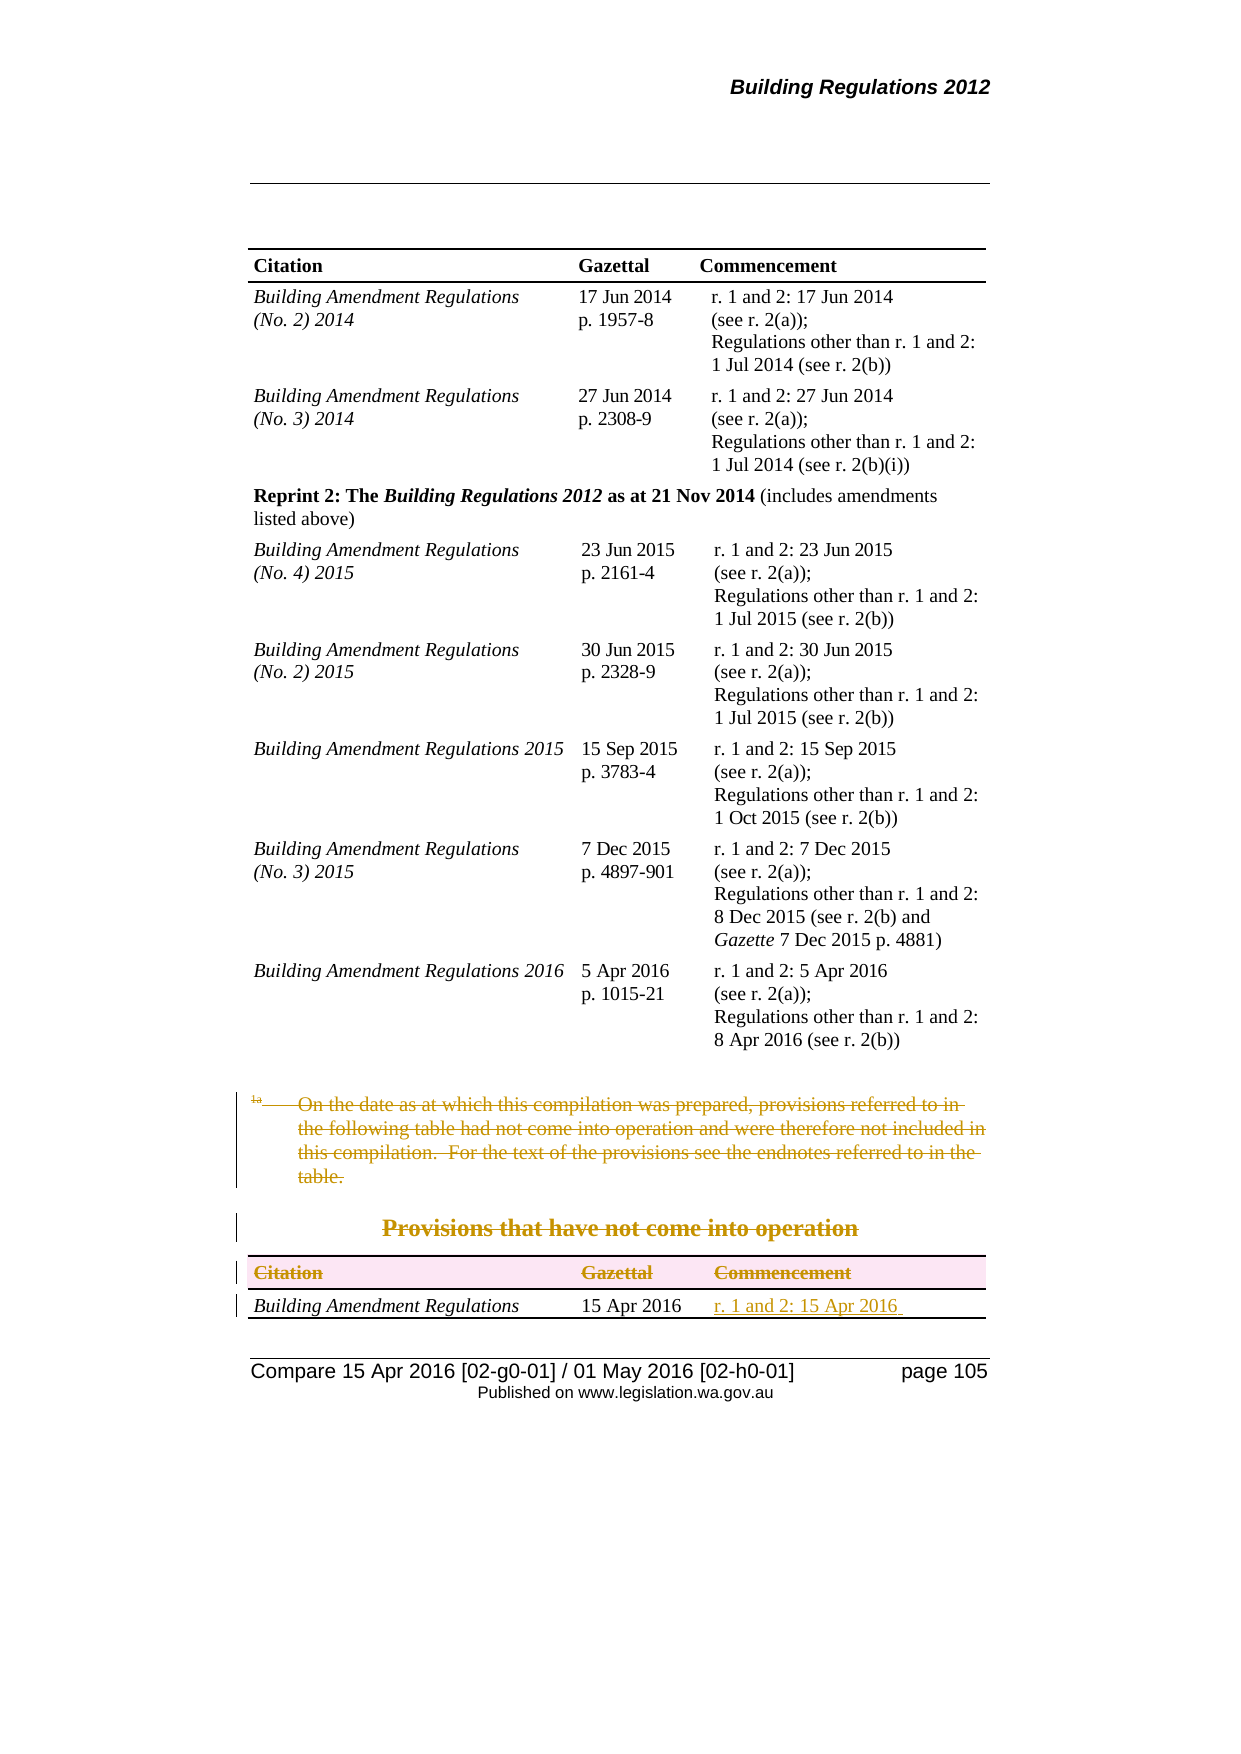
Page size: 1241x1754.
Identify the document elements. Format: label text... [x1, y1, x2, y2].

table_header Gazettal [572, 250, 693, 281]
table_cell 23 Jun 2015 p. 2161-4 [575, 534, 708, 633]
table_cell Building Amendment Regulations (No. 2) 2015 [248, 634, 575, 733]
table_cell r. 1 and 2: 5 Apr 2016 (see r. 2(a)); Regulations other than r. 1 and 2: 8 Apr 2016 (see r. 2(b)) [708, 955, 986, 1054]
table_cell 27 Jun 2014 p. 2308-9 [572, 380, 705, 480]
table_cell Building Amendment Regulations 2015 [248, 733, 575, 833]
table_cell 5 Apr 2016 p. 1015-21 [575, 955, 708, 1054]
table_cell Building Amendment Regulations 2016 [248, 955, 575, 1054]
table_cell Building Amendment Regulations (No. 3) 2015 [248, 833, 575, 955]
table_cell r. 1 and 2: 30 Jun 2015 (see r. 2(a)); Regulations other than r. 1 and 2: 1 Jul 2015 (see r. 2(b)) [708, 634, 986, 733]
table_cell 15 Sep 2015 p. 3783-4 [575, 733, 708, 833]
table_cell 17 Jun 2014 p. 1957-8 [572, 283, 705, 380]
table_cell r. 1 and 2: 17 Jun 2014 (see r. 2(a)); Regulations other than r. 1 and 2: 1 Jul 2014 (see r. 2(b)) [705, 283, 986, 380]
table_header Citation [248, 250, 572, 281]
table_cell r. 1 and 2: 27 Jun 2014 (see r. 2(a)); Regulations other than r. 1 and 2: 1 Jul 2014 (see r. 2(b)(i)) [705, 380, 986, 480]
table_cell Building Amendment Regulations (No. 3) 2014 [248, 380, 572, 480]
table_cell r. 1 and 2: 7 Dec 2015 (see r. 2(a)); Regulations other than r. 1 and 2: 8 Dec 2015 (see r. 2(b) and Gazette 7 Dec 2015 p. 4881) [708, 833, 986, 955]
table_cell r. 1 and 2: 15 Sep 2015 (see r. 2(a)); Regulations other than r. 1 and 2: 1 Oct 2015 (see r. 2(b)) [708, 733, 986, 833]
table_cell Building Amendment Regulations (No. 4) 2015 [248, 534, 575, 633]
table_header Commencement [694, 250, 986, 281]
table_cell r. 1 and 2: 23 Jun 2015 (see r. 2(a)); Regulations other than r. 1 and 2: 1 Jul 2015 (see r. 2(b)) [708, 534, 986, 633]
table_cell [248, 1290, 575, 1317]
table_cell Reprint 2: The Building Regulations 2012 as at 21 Nov 2014 (includes amendments listed above) [248, 480, 986, 534]
table_cell Building Amendment Regulations (No. 2) 2014 [248, 283, 572, 380]
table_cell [708, 1290, 986, 1317]
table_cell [575, 1290, 708, 1317]
table_cell 30 Jun 2015 p. 2328-9 [575, 634, 708, 733]
table_cell 7 Dec 2015 p. 4897-901 [575, 833, 708, 955]
